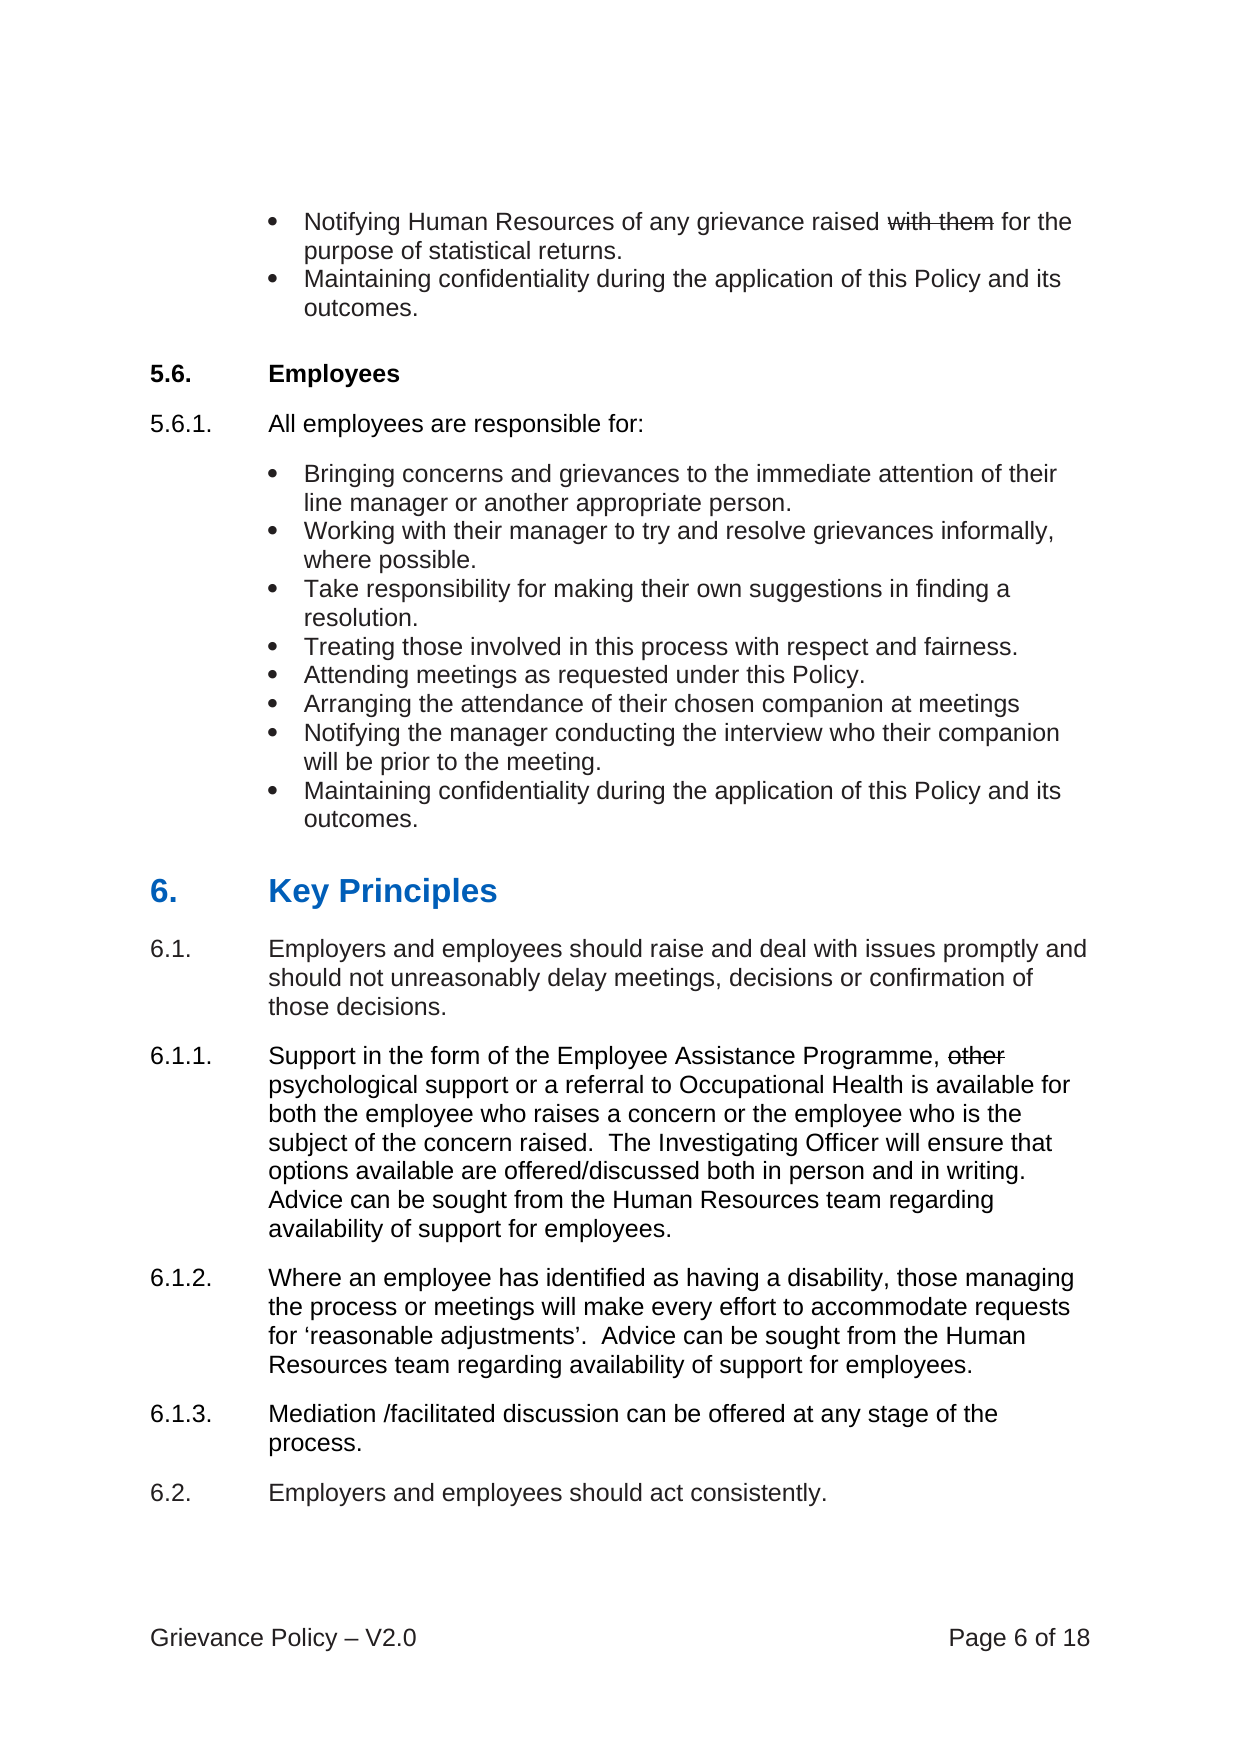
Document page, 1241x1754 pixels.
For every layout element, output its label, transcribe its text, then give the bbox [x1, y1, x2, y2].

text Where an employee has identified as having a disability, those managing the process or meetings will make every effort to accommodate requests for ‘reasonable adjustments’. Advice can be sought from the Human Resources team regarding availability of support for employees. [150, 1263, 1090, 1378]
text Support in the form of the Employee Assistance Programme, other psychological support or a referral to Occupational Health is available for both the employee who raises a concern or the employee who is the subject of the concern raised. The Investigating Officer will ensure that options available are offered/discussed both in person and in writing. Advice can be sought from the Human Resources team regarding availability of support for employees. [150, 1041, 1090, 1242]
list Maintaining confidentiality during the application of this Policy and its outcomes. [268, 776, 1090, 833]
list Maintaining confidentiality during the application of this Policy and its outcomes. [268, 264, 1090, 322]
text All employees are responsible for: [150, 409, 1090, 438]
list Arranging the attendance of their chosen companion at meetings [268, 689, 1090, 718]
list Working with their manager to try and resolve grievances informally, where possible. [268, 516, 1090, 574]
subtitle Employees [150, 359, 1090, 388]
list Take responsibility for making their own suggestions in finding a resolution. [268, 574, 1090, 631]
list Treating those involved in this process with respect and fairness. [268, 631, 1090, 660]
subtitle Key Principles [150, 871, 1090, 909]
text Employers and employees should act consistently. [150, 1477, 1090, 1506]
text Mediation /facilitated discussion can be offered at any stage of the process. [150, 1399, 1090, 1457]
list Notifying Human Resources of any grievance raised with them for the purpose of statistical returns. [268, 207, 1090, 264]
list Bringing concerns and grievances to the immediate attention of their line manager or another appropriate person. [268, 459, 1090, 516]
list Attending meetings as requested under this Policy. [268, 660, 1090, 689]
list Notifying the manager conducting the interview who their companion will be prior to the meeting. [268, 718, 1090, 776]
text Employers and employees should raise and deal with issues promptly and should not unreasonably delay meetings, decisions or confirmation of those decisions. [150, 934, 1090, 1020]
